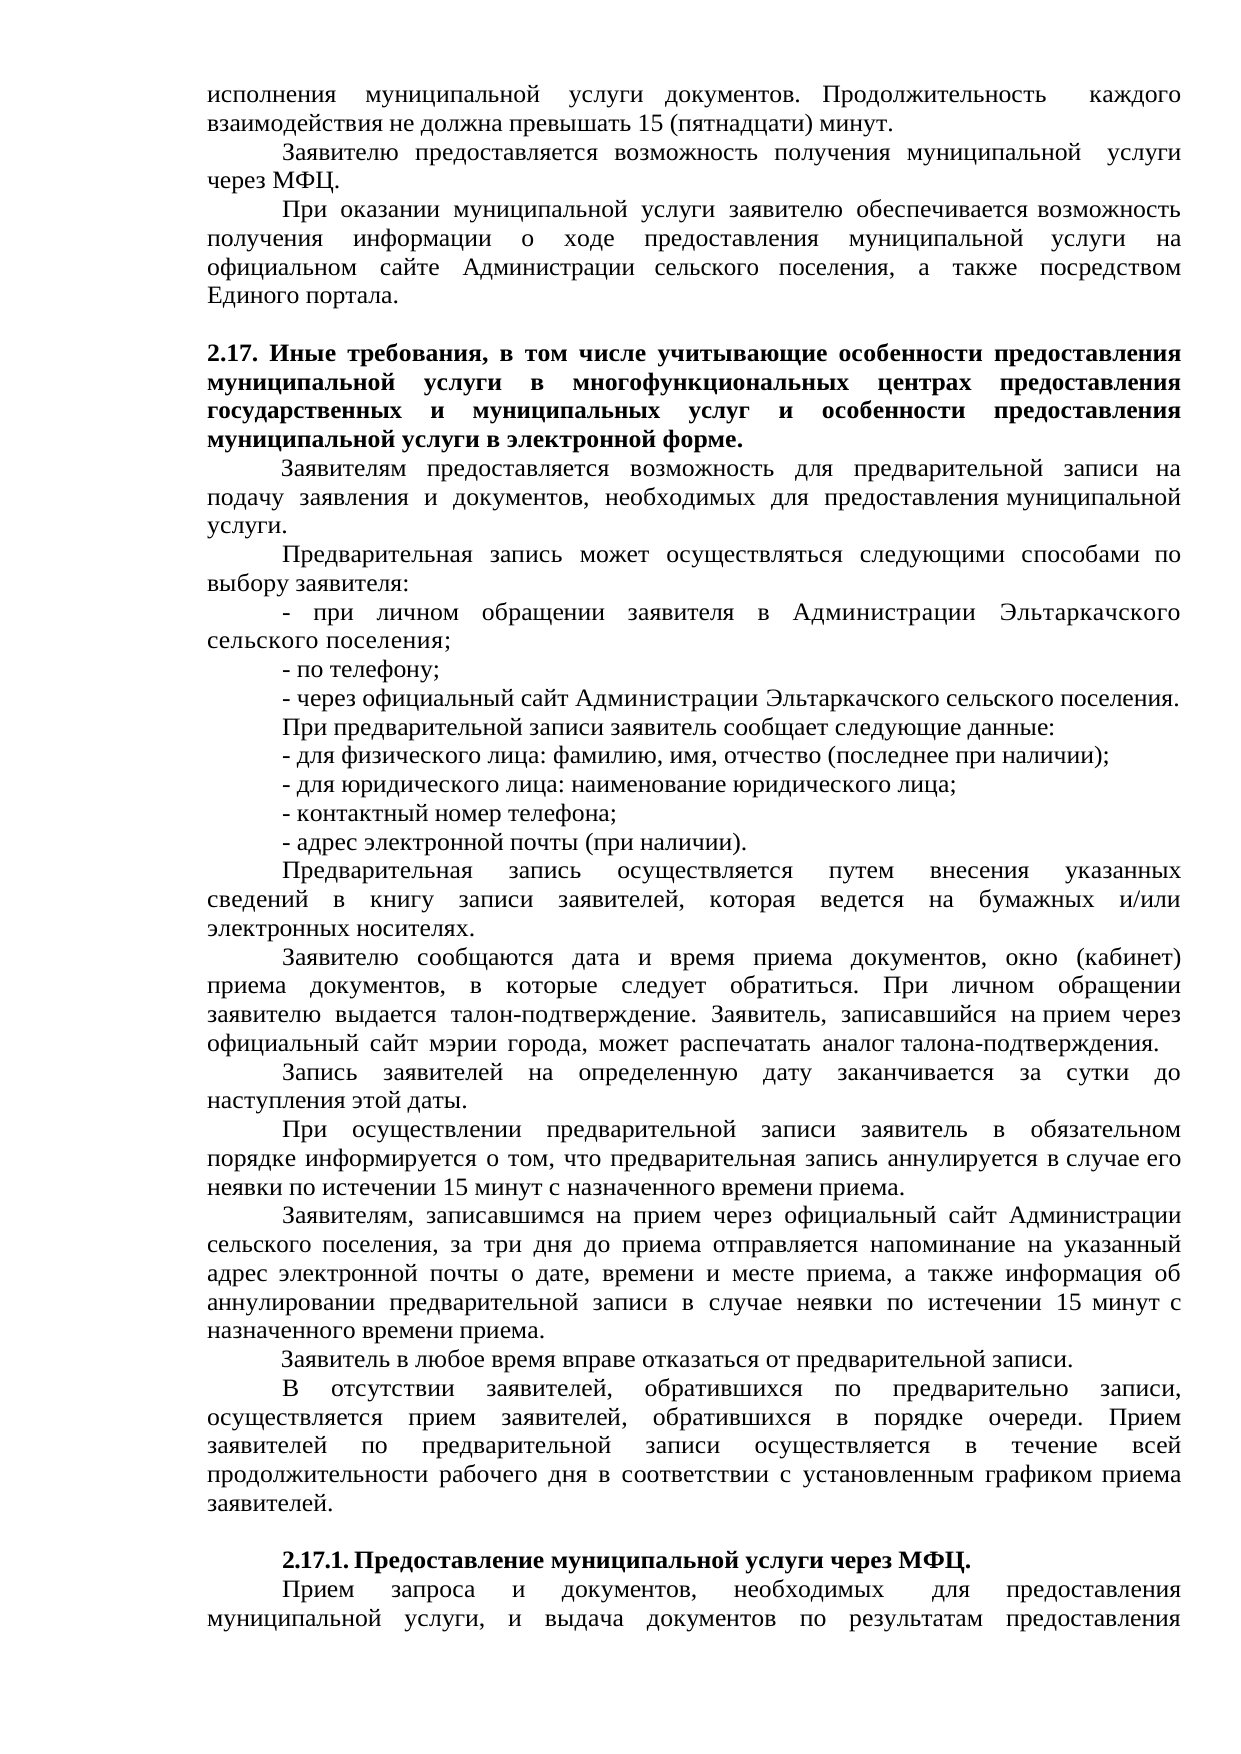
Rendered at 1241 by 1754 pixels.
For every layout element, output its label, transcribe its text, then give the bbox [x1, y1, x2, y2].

text Заявителю предоставляется возможность получения муниципальной услуги через МФЦ. [207, 137, 1181, 194]
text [207, 79, 1181, 137]
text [207, 1574, 1181, 1632]
text Заявителям, записавшимся на прием через официальный сайт Администрации сельского поселения, за три дня до приема отправляется напоминание на указанный адрес электронной почты о дате, времени и месте приема, а также информация об аннулировании предварительной записи в случае неявки по истечении 15 минут с назначенного времени приема. [207, 1201, 1181, 1344]
text - при личном обращении заявителя в Администрации Эльтаркачского сельского поселения; [207, 597, 1181, 654]
text При осуществлении предварительной записи заявитель в обязательном порядке информируется о том, что предварительная запись аннулируется в случае его неявки по истечении 15 минут с назначенного времени приема. [207, 1114, 1181, 1201]
text - контактный номер телефона; [207, 798, 1181, 827]
text - для юридического лица: наименование юридического лица; [207, 769, 1181, 798]
text 2.17.1. Предоставление муниципальной услуги через МФЦ. [207, 1546, 1181, 1574]
text Запись заявителей на определенную дату заканчивается за сутки до наступления этой даты. [207, 1057, 1181, 1114]
text Заявителю сообщаются дата и время приема документов, окно (кабинет) приема документов, в которые следует обратиться. При личном обращении заявителю выдается талон-подтверждение. Заявитель, записавшийся на прием через официальный сайт мэрии города, может распечатать аналог талона-подтверждения. [207, 942, 1181, 1057]
text - для физического лица: фамилию, имя, отчество (последнее при наличии); [207, 741, 1181, 769]
text Предварительная запись может осуществляться следующими способами по выбору заявителя: [207, 539, 1181, 597]
text В отсутствии заявителей, обратившихся по предварительно записи, осуществляется прием заявителей, обратившихся в порядке очереди. Прием заявителей по предварительной записи осуществляется в течение всей продолжительности рабочего дня в соответствии с установленным графиком приема заявителей. [207, 1373, 1181, 1517]
text Заявителям предоставляется возможность для предварительной записи на подачу заявления и документов, необходимых для предоставления муниципальной услуги. [207, 453, 1181, 539]
text - через официальный сайт Администрации Эльтаркачского сельского поселения. [207, 683, 1181, 712]
text - по телефону; [207, 654, 1181, 683]
text Заявитель в любое время вправе отказаться от предварительной записи. [207, 1344, 1181, 1373]
text При предварительной записи заявитель сообщает следующие данные: [207, 712, 1181, 741]
text 2.17. Иные требования, в том числе учитывающие особенности предоставления муниципальной услуги в многофункциональных центрах предоставления государственных и муниципальных услуг и особенности предоставления муниципальной услуги в электронной форме. [207, 338, 1181, 453]
text - адрес электронной почты (при наличии). [207, 827, 1181, 856]
text При оказании муниципальной услуги заявителю обеспечивается возможность получения информации о ходе предоставления муниципальной услуги на официальном сайте Администрации сельского поселения, а также посредством Единого портала. [207, 194, 1181, 309]
text Предварительная запись осуществляется путем внесения указанных сведений в книгу записи заявителей, которая ведется на бумажных и/или электронных носителях. [207, 856, 1181, 942]
